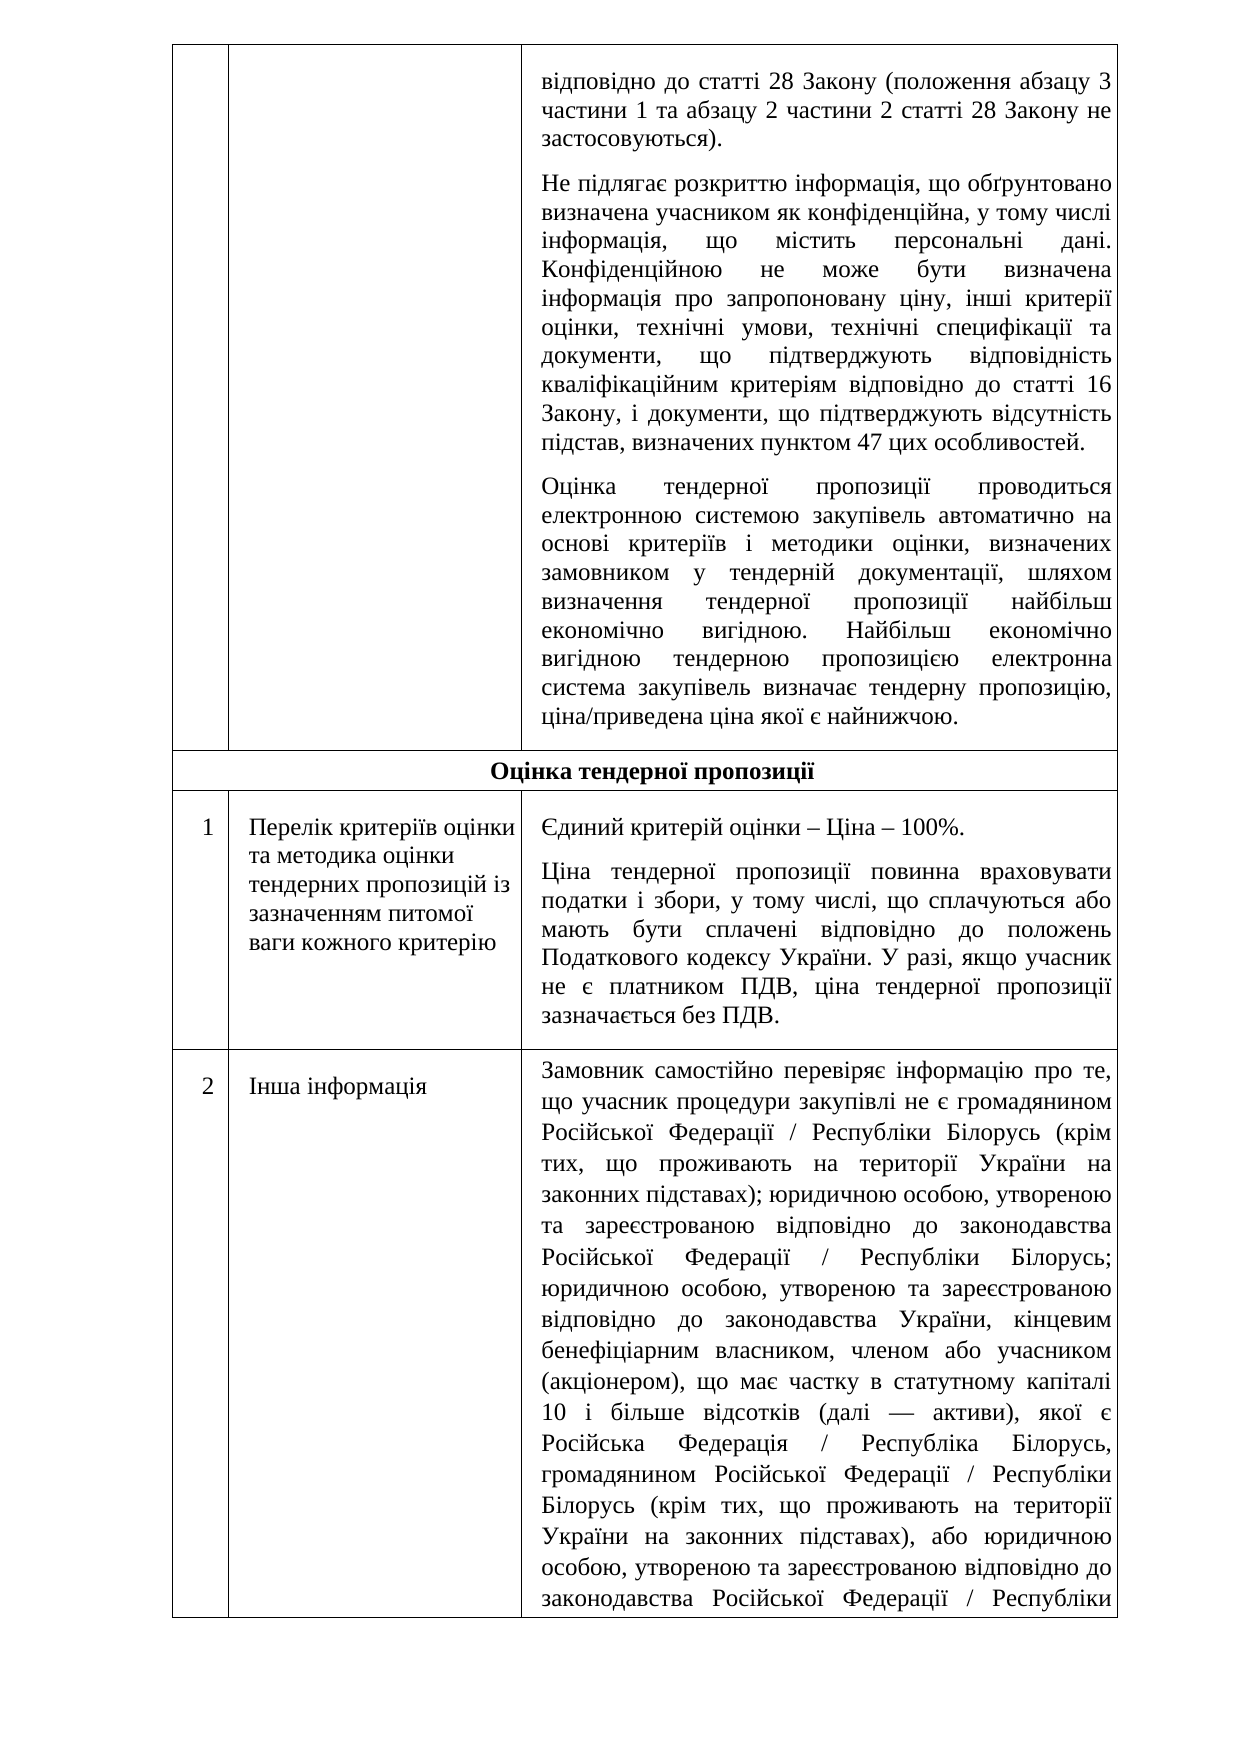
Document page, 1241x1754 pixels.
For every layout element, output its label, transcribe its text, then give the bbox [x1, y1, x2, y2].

table_cell 1 [173, 791, 228, 1049]
table_cell Інша інформація [229, 1050, 521, 1617]
table_cell Оцінка тендерної пропозиції [173, 751, 1117, 790]
table_cell Єдиний критерій оцінки – Ціна – 100%. Ціна тендерної пропозиції повинна враховувати податки і збори, у тому числі, що сплачуються або мають бути сплачені відповідно до положень Податкового кодексу України. У разі, якщо учасник не є платником ПДВ, ціна тендерної пропозиції зазначається без ПДВ. [522, 791, 1117, 1049]
table_cell Перелік критеріїв оцінки та методика оцінки тендерних пропозицій із зазначенням питомої ваги кожного критерію [229, 791, 521, 1049]
table_cell 2 [173, 1050, 228, 1617]
table_cell 2 [173, 45, 228, 750]
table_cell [229, 45, 521, 750]
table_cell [522, 1050, 1117, 1617]
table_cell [522, 45, 1117, 750]
